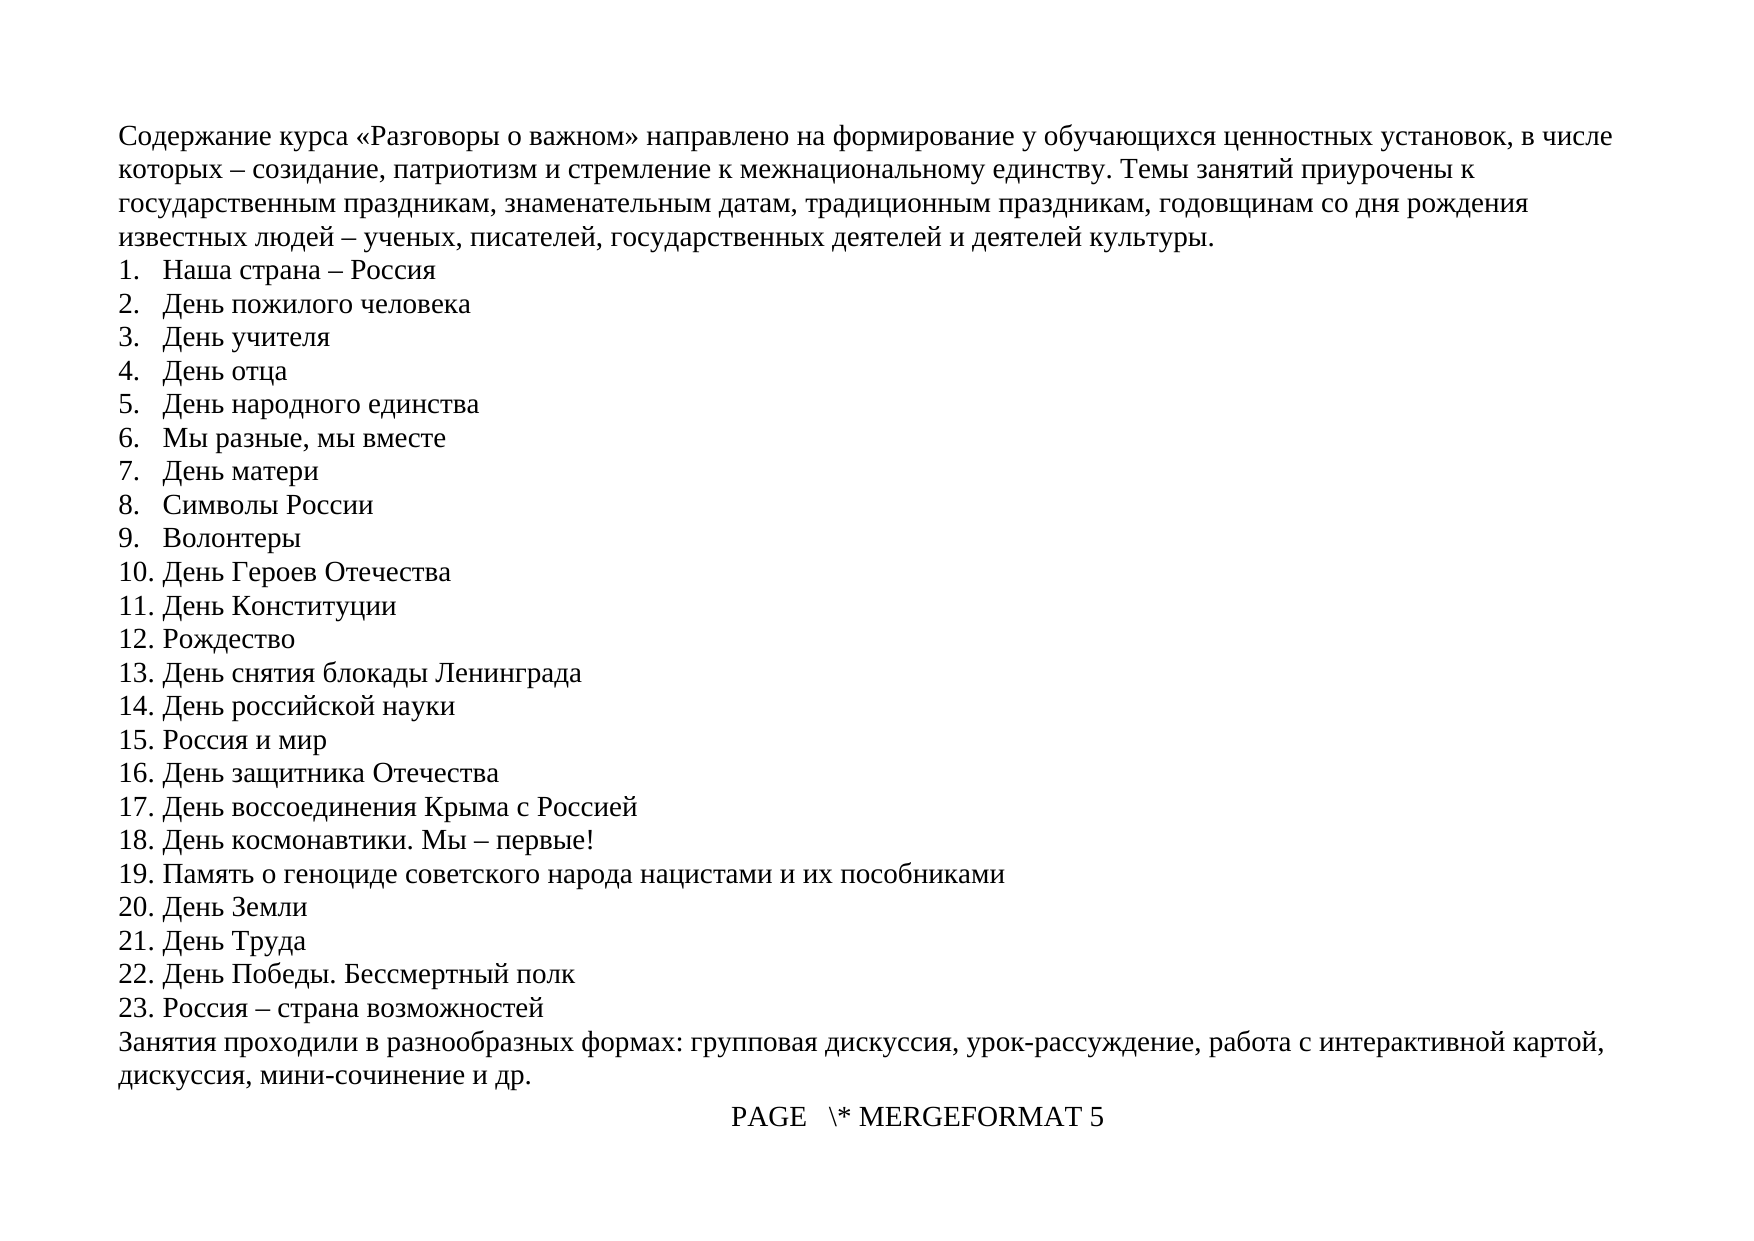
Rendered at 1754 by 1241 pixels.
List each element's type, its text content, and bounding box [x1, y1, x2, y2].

text Содержание курса «Разговоры о важном» направлено на формирование у обучающихся ценностных установок, в числе которых – созидание, патриотизм и стремление к межнациональному единству. Темы занятий приурочены к государственным праздникам, знаменательным датам, традиционным праздникам, годовщинам со дня рождения известных людей – ученых, писателей, государственных деятелей и деятелей культуры. [118, 118, 1636, 252]
list День защитника Отечества [118, 755, 1636, 789]
list День космонавтики. Мы – первые! [118, 822, 1636, 856]
list Наша страна – Россия [118, 252, 1636, 286]
list День учителя [118, 319, 1636, 353]
list День воссоединения Крыма с Россией [118, 789, 1636, 822]
list Волонтеры [118, 521, 1636, 554]
list День Победы. Бессмертный полк [118, 957, 1636, 990]
list День снятия блокады Ленинграда [118, 655, 1636, 688]
list День Земли [118, 889, 1636, 923]
list Мы разные, мы вместе [118, 420, 1636, 453]
list Россия – страна возможностей [118, 990, 1636, 1024]
text Занятия проходили в разнообразных формах: групповая дискуссия, урок-рассуждение, работа с интерактивной картой, дискуссия, мини-сочинение и др. [118, 1024, 1636, 1091]
list Рождество [118, 621, 1636, 655]
list Россия и мир [118, 722, 1636, 755]
list День народного единства [118, 386, 1636, 420]
list День пожилого человека [118, 286, 1636, 319]
list Память о геноциде советского народа нацистами и их пособниками [118, 856, 1636, 889]
list Символы России [118, 487, 1636, 521]
list День Труда [118, 923, 1636, 957]
list День Конституции [118, 588, 1636, 621]
list День российской науки [118, 688, 1636, 722]
list День матери [118, 453, 1636, 487]
list День Героев Отечества [118, 554, 1636, 588]
list День отца [118, 353, 1636, 386]
